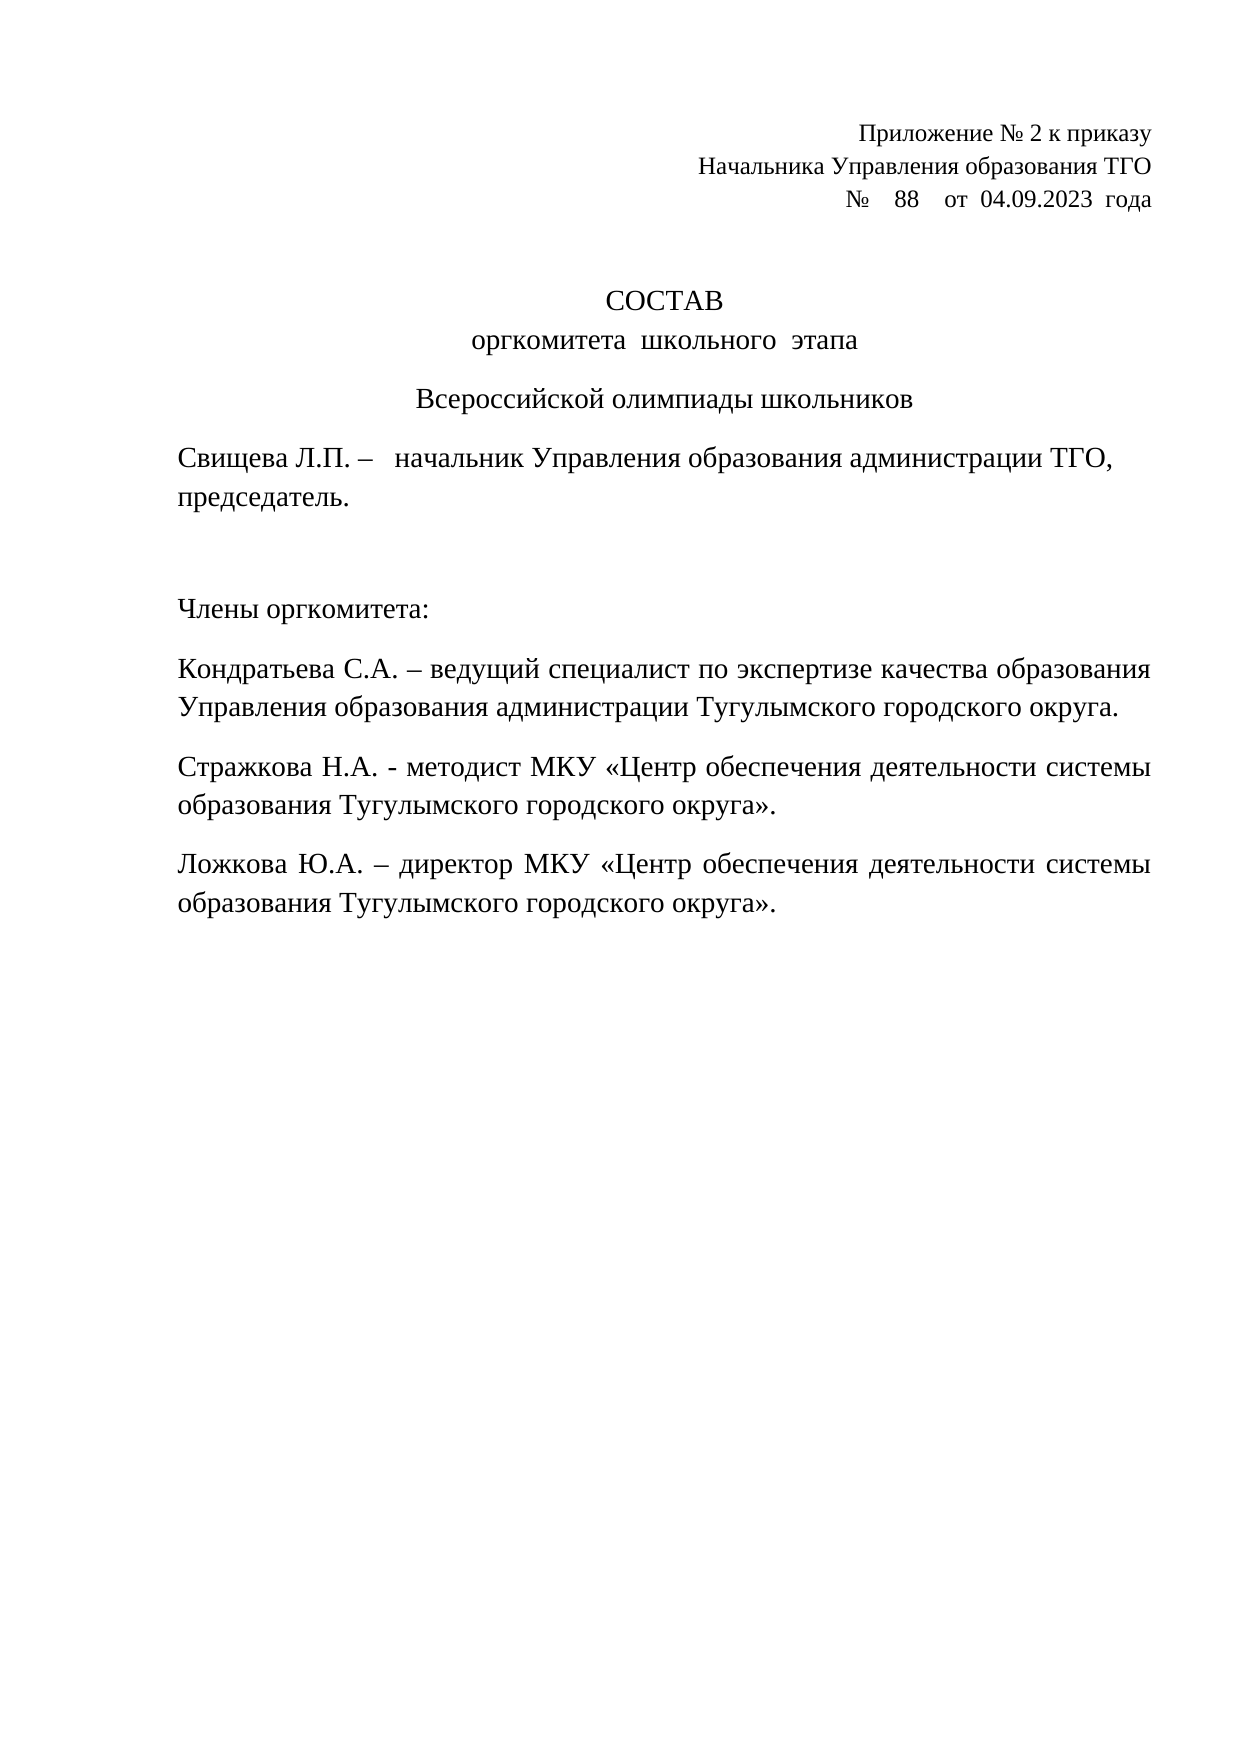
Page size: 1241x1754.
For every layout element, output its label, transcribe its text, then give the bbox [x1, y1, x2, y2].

text Начальника Управления образования ТГО [177, 151, 1152, 180]
text № 88 от 04.09.2023 года [177, 184, 1152, 213]
text Всероссийской олимпиады школьников [177, 381, 1152, 415]
text СОСТАВ [177, 283, 1152, 317]
text Ложкова Ю.А. – директор МКУ «Центр обеспечения деятельности системы образования Тугулымского городского округа». [177, 847, 1152, 919]
text Кондратьева С.А. – ведущий специалист по экспертизе качества образования Управления образования администрации Тугулымского городского округа. [177, 651, 1152, 723]
text оргкомитета школьного этапа [177, 322, 1152, 355]
text Свищева Л.П. – начальник Управления образования администрации ТГО, председатель. [177, 441, 1152, 513]
text Члены оргкомитета: [177, 591, 1152, 625]
text Приложение № 2 к приказу [177, 118, 1152, 147]
text Стражкова Н.А. - методист МКУ «Центр обеспечения деятельности системы образования Тугулымского городского округа». [177, 749, 1152, 821]
